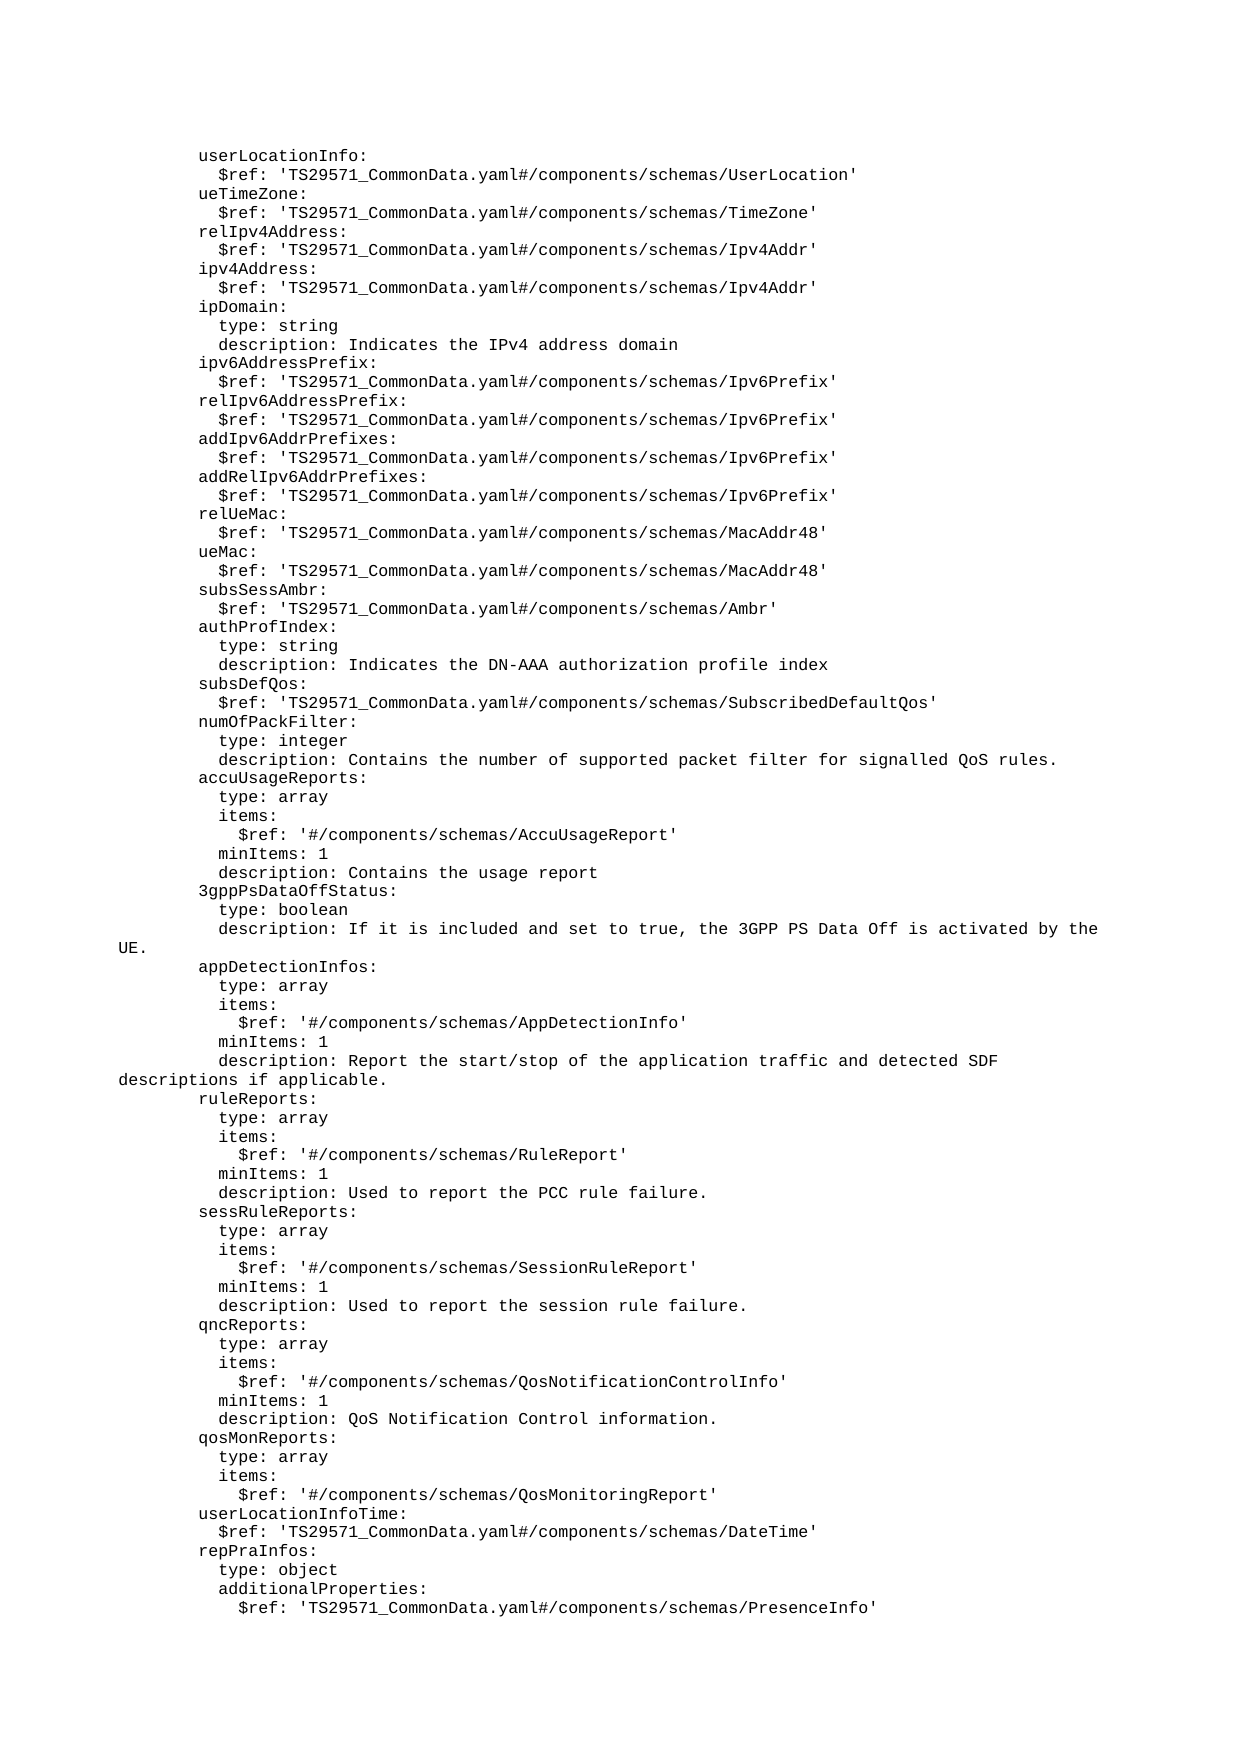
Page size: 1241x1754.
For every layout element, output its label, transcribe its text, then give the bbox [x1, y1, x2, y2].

text $ref: 'TS29571_CommonData.yaml#/components/schemas/Ipv4Addr' [118, 242, 1122, 261]
text numOfPackFilter: [118, 713, 1122, 732]
text description: Report the start/stop of the application traffic and detected SDF descriptions if applicable. [118, 1053, 1122, 1090]
text $ref: 'TS29571_CommonData.yaml#/components/schemas/SubscribedDefaultQos' [118, 694, 1122, 713]
text minItems: 1 [118, 1392, 1122, 1411]
text repPraInfos: [118, 1543, 1122, 1562]
text $ref: '#/components/schemas/QosMonitoringReport' [118, 1486, 1122, 1505]
text $ref: 'TS29571_CommonData.yaml#/components/schemas/PresenceInfo' [118, 1599, 1122, 1618]
text userLocationInfoTime: [118, 1505, 1122, 1524]
text $ref: 'TS29571_CommonData.yaml#/components/schemas/Ipv6Prefix' [118, 412, 1122, 431]
text relIpv6AddressPrefix: [118, 393, 1122, 412]
text description: QoS Notification Control information. [118, 1411, 1122, 1430]
text 3gppPsDataOffStatus: [118, 883, 1122, 902]
text $ref: '#/components/schemas/QosNotificationControlInfo' [118, 1373, 1122, 1392]
text $ref: '#/components/schemas/SessionRuleReport' [118, 1260, 1122, 1279]
text userLocationInfo: [118, 148, 1122, 167]
text type: string [118, 638, 1122, 657]
text type: array [118, 1449, 1122, 1467]
text $ref: 'TS29571_CommonData.yaml#/components/schemas/MacAddr48' [118, 562, 1122, 581]
text type: boolean [118, 902, 1122, 921]
text ueMac: [118, 544, 1122, 562]
text $ref: 'TS29571_CommonData.yaml#/components/schemas/UserLocation' [118, 167, 1122, 185]
text description: Indicates the IPv4 address domain [118, 336, 1122, 355]
text $ref: 'TS29571_CommonData.yaml#/components/schemas/Ipv4Addr' [118, 280, 1122, 298]
text $ref: '#/components/schemas/AccuUsageReport' [118, 826, 1122, 845]
text ueTimeZone: [118, 185, 1122, 204]
text description: Used to report the session rule failure. [118, 1298, 1122, 1317]
text appDetectionInfos: [118, 958, 1122, 977]
text type: integer [118, 732, 1122, 751]
text $ref: '#/components/schemas/AppDetectionInfo' [118, 1015, 1122, 1034]
text relIpv4Address: [118, 223, 1122, 242]
text items: [118, 1354, 1122, 1373]
text addIpv6AddrPrefixes: [118, 431, 1122, 449]
text $ref: 'TS29571_CommonData.yaml#/components/schemas/Ipv6Prefix' [118, 449, 1122, 468]
text ipv4Address: [118, 261, 1122, 280]
text type: object [118, 1562, 1122, 1581]
text description: If it is included and set to true, the 3GPP PS Data Off is activated by the UE. [118, 921, 1122, 958]
text minItems: 1 [118, 1034, 1122, 1053]
text subsSessAmbr: [118, 581, 1122, 600]
text type: array [118, 1336, 1122, 1354]
text type: array [118, 789, 1122, 808]
text type: string [118, 317, 1122, 336]
text relUeMac: [118, 506, 1122, 525]
text description: Used to report the PCC rule failure. [118, 1185, 1122, 1203]
text description: Contains the number of supported packet filter for signalled QoS rules. [118, 751, 1122, 770]
text ruleReports: [118, 1090, 1122, 1109]
text addRelIpv6AddrPrefixes: [118, 468, 1122, 487]
text $ref: 'TS29571_CommonData.yaml#/components/schemas/DateTime' [118, 1524, 1122, 1543]
text $ref: 'TS29571_CommonData.yaml#/components/schemas/TimeZone' [118, 204, 1122, 223]
text accuUsageReports: [118, 770, 1122, 789]
text authProfIndex: [118, 619, 1122, 638]
text qncReports: [118, 1317, 1122, 1336]
text sessRuleReports: [118, 1203, 1122, 1222]
text items: [118, 996, 1122, 1015]
text $ref: 'TS29571_CommonData.yaml#/components/schemas/Ipv6Prefix' [118, 374, 1122, 393]
text $ref: 'TS29571_CommonData.yaml#/components/schemas/MacAddr48' [118, 525, 1122, 544]
text ipDomain: [118, 298, 1122, 317]
text description: Indicates the DN-AAA authorization profile index [118, 657, 1122, 676]
text ipv6AddressPrefix: [118, 355, 1122, 374]
text additionalProperties: [118, 1581, 1122, 1599]
text items: [118, 808, 1122, 826]
text minItems: 1 [118, 845, 1122, 864]
text description: Contains the usage report [118, 864, 1122, 883]
text type: array [118, 977, 1122, 996]
text items: [118, 1241, 1122, 1260]
text $ref: '#/components/schemas/RuleReport' [118, 1147, 1122, 1166]
text minItems: 1 [118, 1166, 1122, 1185]
text items: [118, 1128, 1122, 1147]
text subsDefQos: [118, 676, 1122, 694]
text $ref: 'TS29571_CommonData.yaml#/components/schemas/Ambr' [118, 600, 1122, 619]
text type: array [118, 1109, 1122, 1128]
text type: array [118, 1222, 1122, 1241]
text items: [118, 1467, 1122, 1486]
text $ref: 'TS29571_CommonData.yaml#/components/schemas/Ipv6Prefix' [118, 487, 1122, 506]
text minItems: 1 [118, 1279, 1122, 1298]
text qosMonReports: [118, 1430, 1122, 1449]
